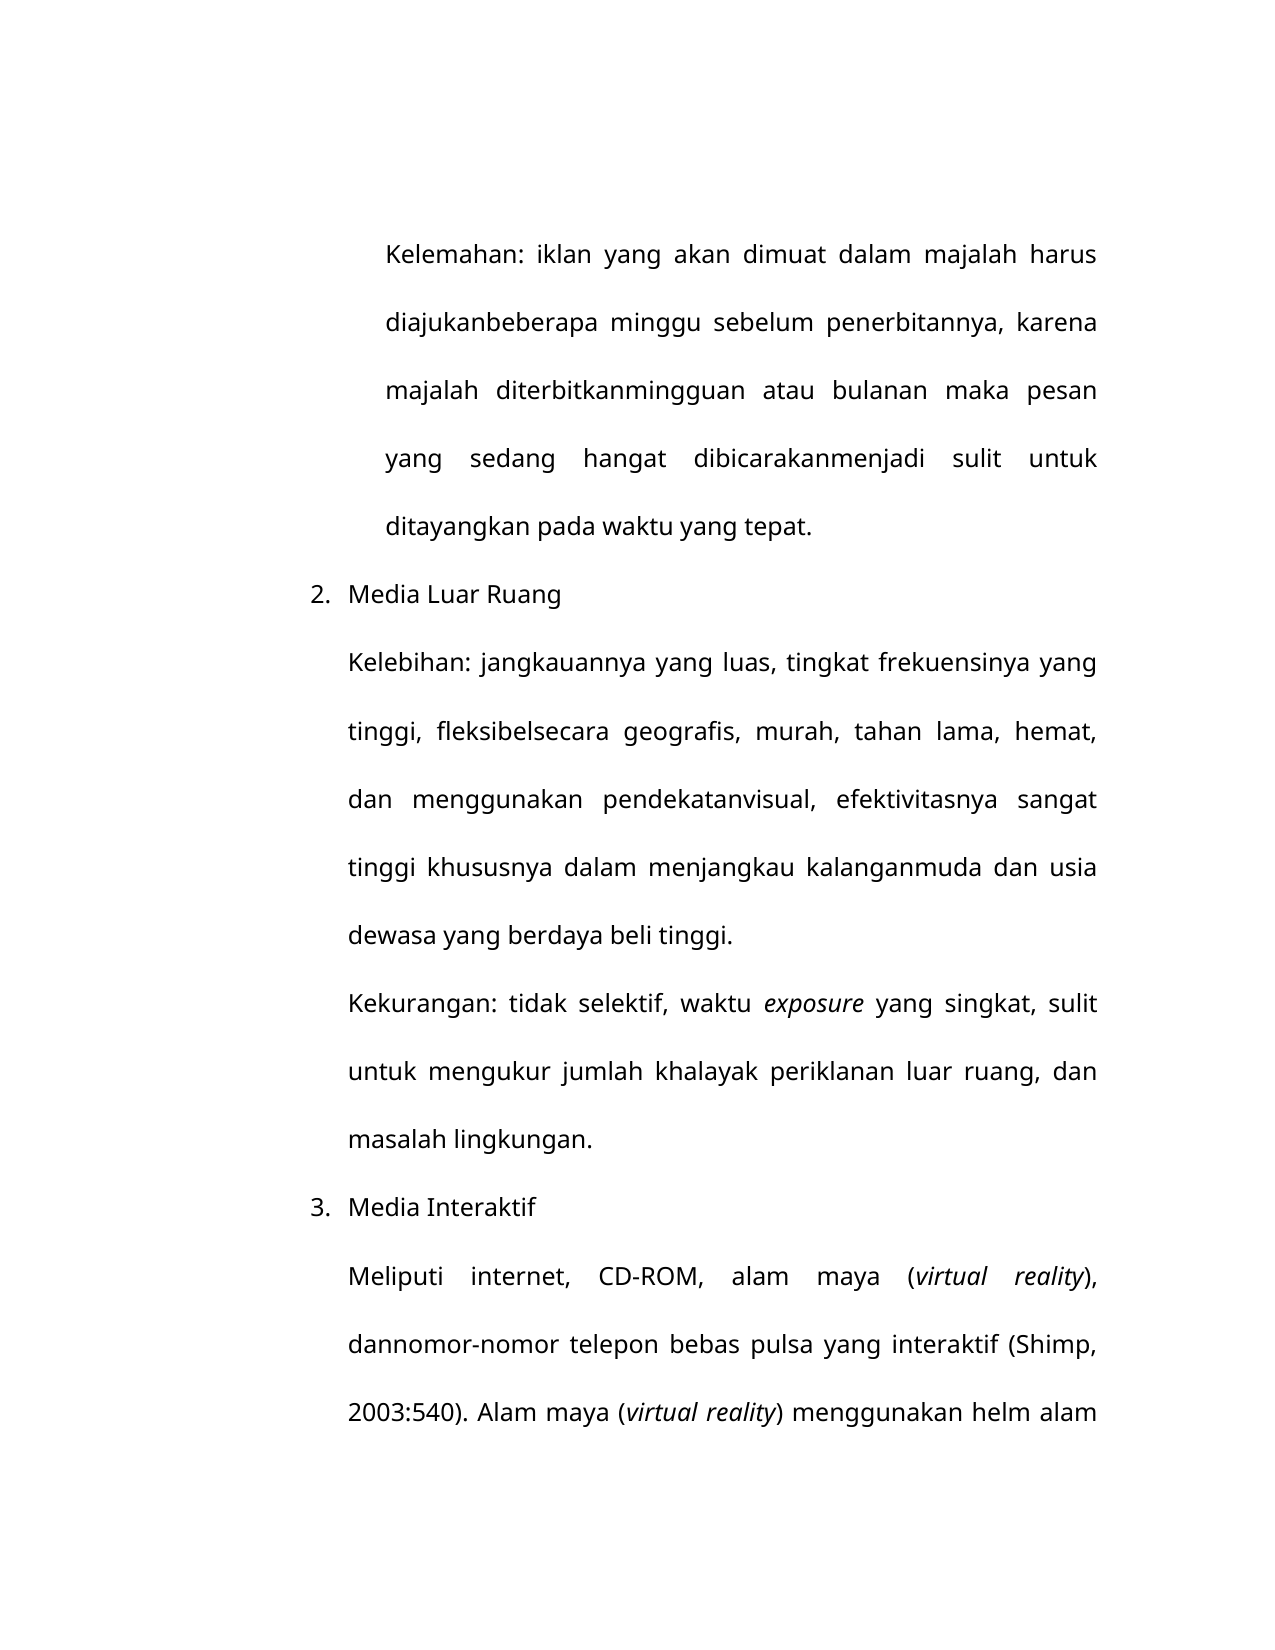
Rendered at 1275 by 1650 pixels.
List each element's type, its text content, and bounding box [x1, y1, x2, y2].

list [348, 1258, 1098, 1428]
list Media Luar Ruang [310, 577, 1098, 611]
list Media Interaktif [310, 1190, 1098, 1224]
list Kelemahan: iklan yang akan dimuat dalam majalah harus diajukanbeberapa minggu sebelum penerbitannya, karena majalah diterbitkanmingguan atau bulanan maka pesan yang sedang hangat dibicarakanmenjadi sulit untuk ditayangkan pada waktu yang tepat. [385, 236, 1098, 543]
list Kekurangan: tidak selektif, waktu exposure yang singkat, sulit untuk mengukur jumlah khalayak periklanan luar ruang, dan masalah lingkungan. [348, 986, 1098, 1156]
list Kelebihan: jangkauannya yang luas, tingkat frekuensinya yang tinggi, fleksibelsecara geografis, murah, tahan lama, hemat, dan menggunakan pendekatanvisual, efektivitasnya sangat tinggi khususnya dalam menjangkau kalanganmuda dan usia dewasa yang berdaya beli tinggi. [348, 645, 1098, 952]
